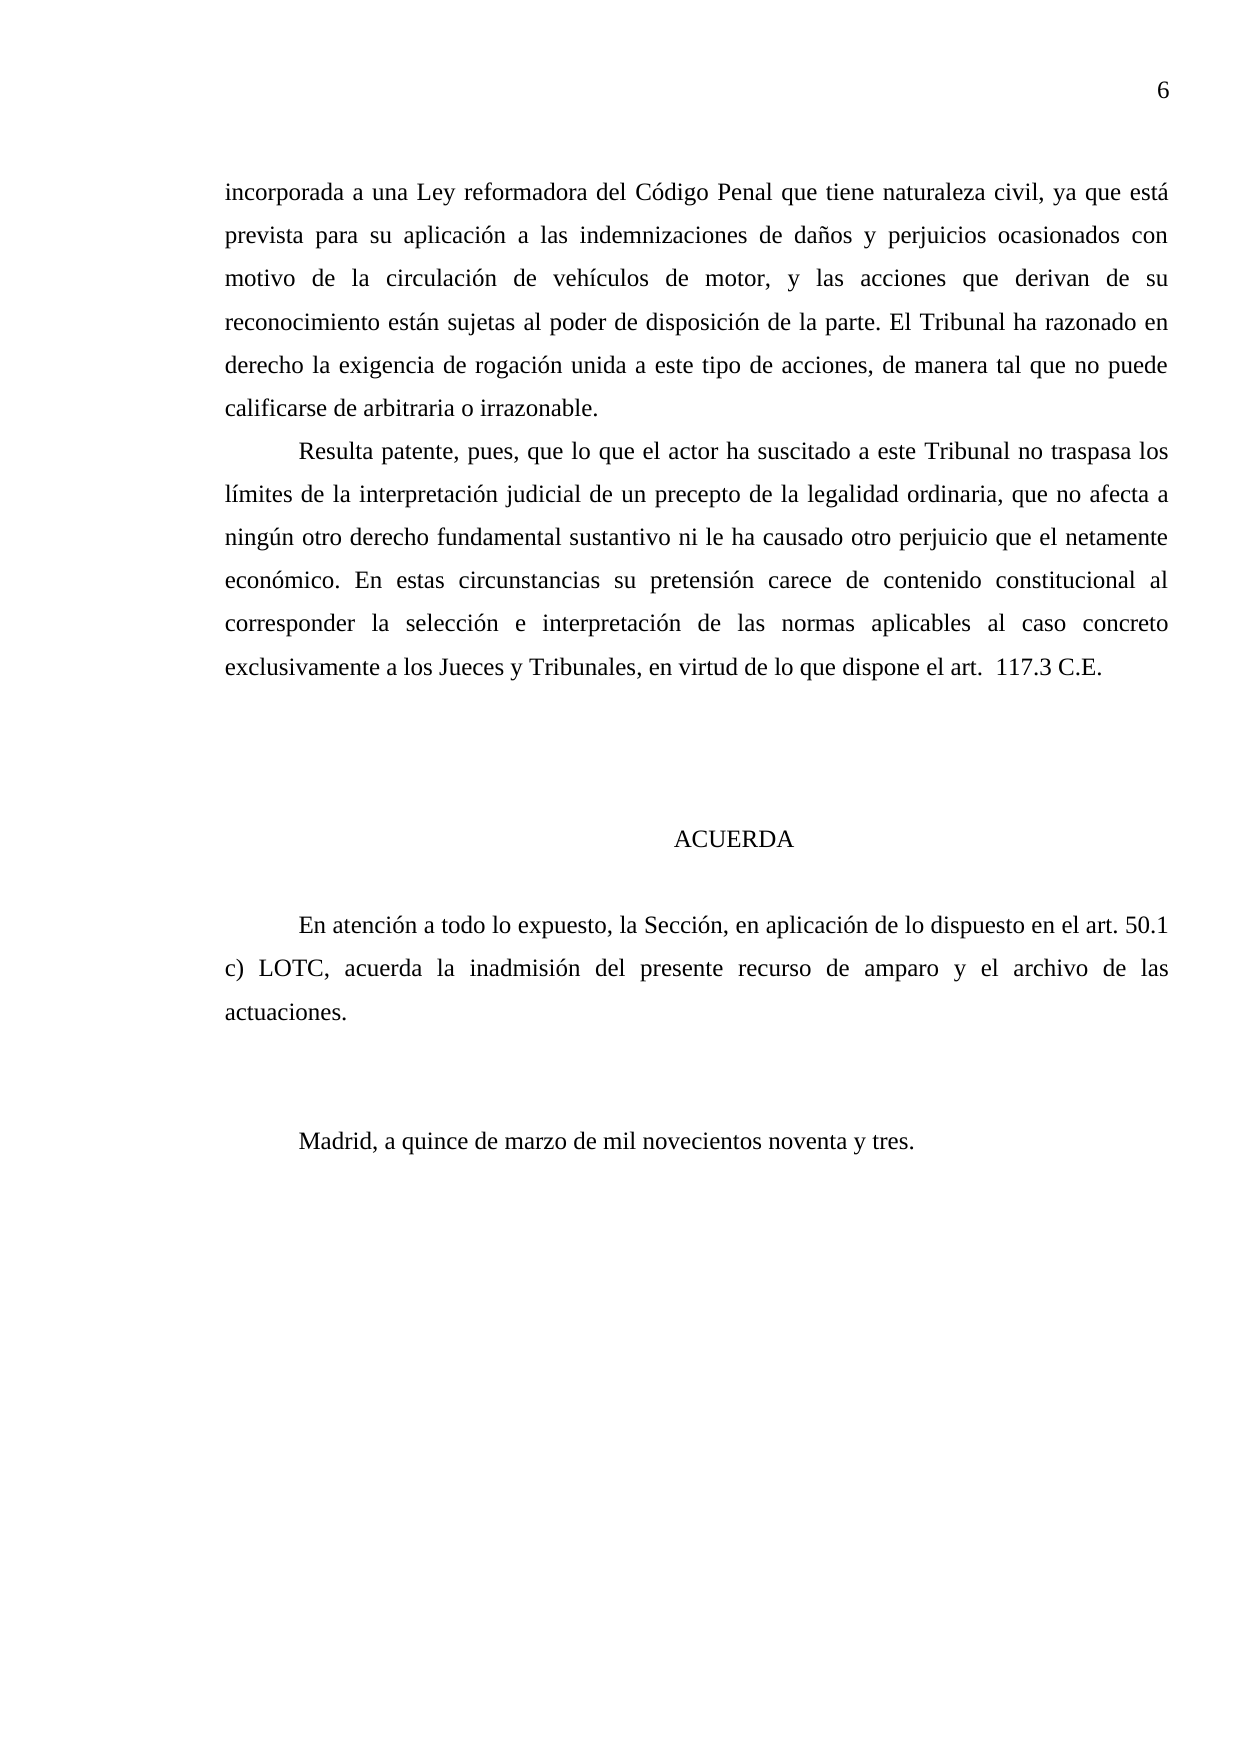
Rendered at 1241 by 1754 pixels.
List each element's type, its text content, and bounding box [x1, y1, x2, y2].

text En atención a todo lo expuesto, la Sección, en aplicación de lo dispuesto en el art. 50.1 c) LOTC, acuerda la inadmisión del presente recurso de amparo y el archivo de las actuaciones. [224, 910, 1169, 1025]
text Madrid, a quince de marzo de mil novecientos noventa y tres. [224, 1126, 1169, 1155]
text Resulta patente, pues, que lo que el actor ha suscitado a este Tribunal no traspasa los límites de la interpretación judicial de un precepto de la legalidad ordinaria, que no afecta a ningún otro derecho fundamental sustantivo ni le ha causado otro perjuicio que el netamente económico. En estas circunstancias su pretensión carece de contenido constitucional al corresponder la selección e interpretación de las normas aplicables al caso concreto exclusivamente a los Jueces y Tribunales, en virtud de lo que dispone el art. 117.3 C.E. [224, 436, 1169, 680]
text ACUERDA [224, 824, 1169, 853]
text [224, 177, 1169, 422]
